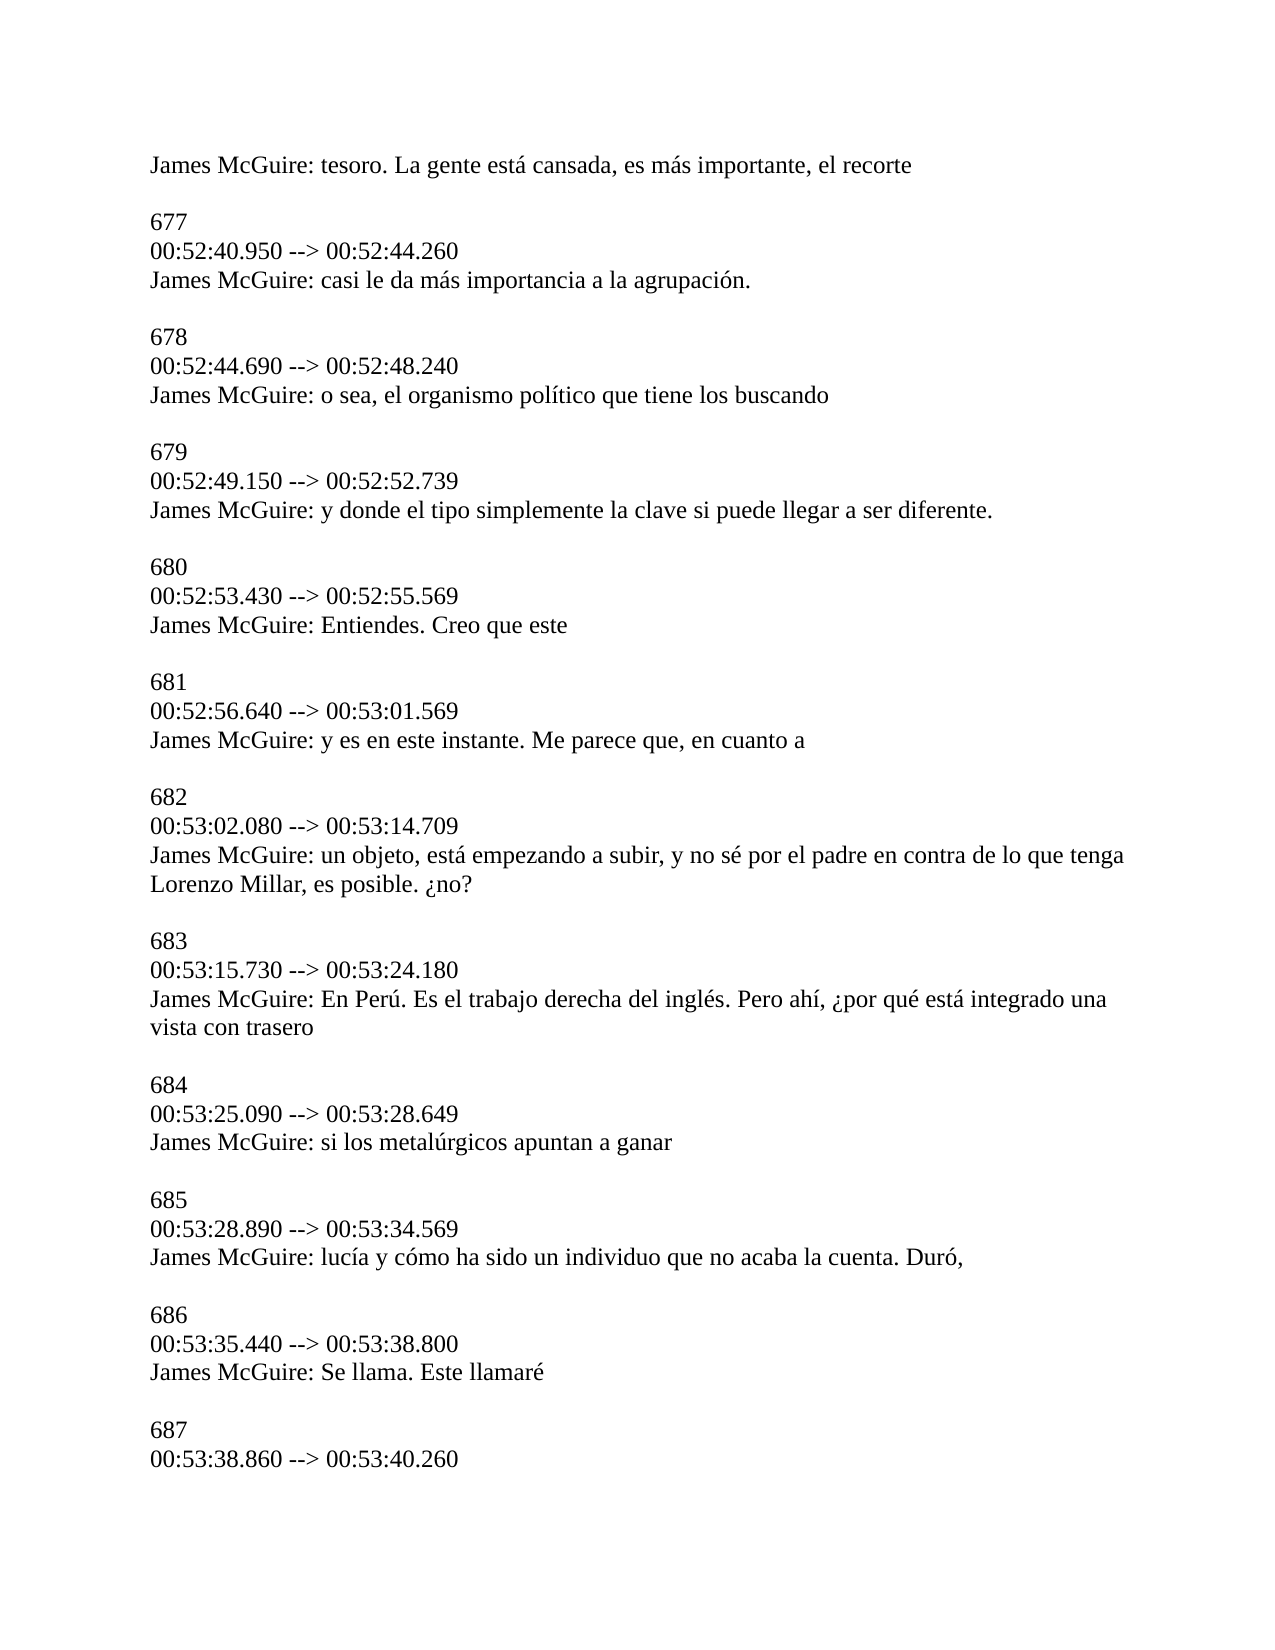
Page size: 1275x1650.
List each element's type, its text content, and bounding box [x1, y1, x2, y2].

text 686 [150, 1300, 1125, 1329]
text James McGuire: y donde el tipo simplemente la clave si puede llegar a ser diferente. [150, 495, 1125, 524]
text 00:52:53.430 --> 00:52:55.569 [150, 581, 1125, 610]
text 00:53:35.440 --> 00:53:38.800 [150, 1329, 1125, 1357]
text 00:53:28.890 --> 00:53:34.569 [150, 1214, 1125, 1242]
text James McGuire: lucía y cómo ha sido un individuo que no acaba la cuenta. Duró, [150, 1242, 1125, 1271]
text James McGuire: y es en este instante. Me parece que, en cuanto a [150, 725, 1125, 754]
text 00:52:56.640 --> 00:53:01.569 [150, 696, 1125, 725]
text 680 [150, 552, 1125, 581]
text 684 [150, 1070, 1125, 1099]
text 00:52:44.690 --> 00:52:48.240 [150, 351, 1125, 380]
text 685 [150, 1185, 1125, 1214]
text 00:53:15.730 --> 00:53:24.180 [150, 955, 1125, 984]
text James McGuire: un objeto, está empezando a subir, y no sé por el padre en contra de lo que tenga Lorenzo Millar, es posible. ¿no? [150, 840, 1125, 897]
text James McGuire: o sea, el organismo político que tiene los buscando [150, 380, 1125, 409]
text James McGuire: si los metalúrgicos apuntan a ganar [150, 1127, 1125, 1156]
text 683 [150, 926, 1125, 955]
text 677 [150, 207, 1125, 236]
text 00:53:02.080 --> 00:53:14.709 [150, 811, 1125, 840]
text 681 [150, 667, 1125, 696]
text 679 [150, 437, 1125, 466]
text 00:53:25.090 --> 00:53:28.649 [150, 1099, 1125, 1127]
text James McGuire: Se llama. Este llamaré [150, 1357, 1125, 1386]
text 00:53:38.860 --> 00:53:40.260 [150, 1444, 1125, 1472]
text James McGuire: Entiendes. Creo que este [150, 610, 1125, 639]
text 687 [150, 1415, 1125, 1444]
text James McGuire: casi le da más importancia a la agrupación. [150, 265, 1125, 294]
text 682 [150, 782, 1125, 811]
text 00:52:49.150 --> 00:52:52.739 [150, 466, 1125, 495]
text 678 [150, 322, 1125, 351]
text James McGuire: En Perú. Es el trabajo derecha del inglés. Pero ahí, ¿por qué está integrado una vista con trasero [150, 984, 1125, 1041]
text James McGuire: tesoro. La gente está cansada, es más importante, el recorte [150, 150, 1125, 179]
text 00:52:40.950 --> 00:52:44.260 [150, 236, 1125, 265]
